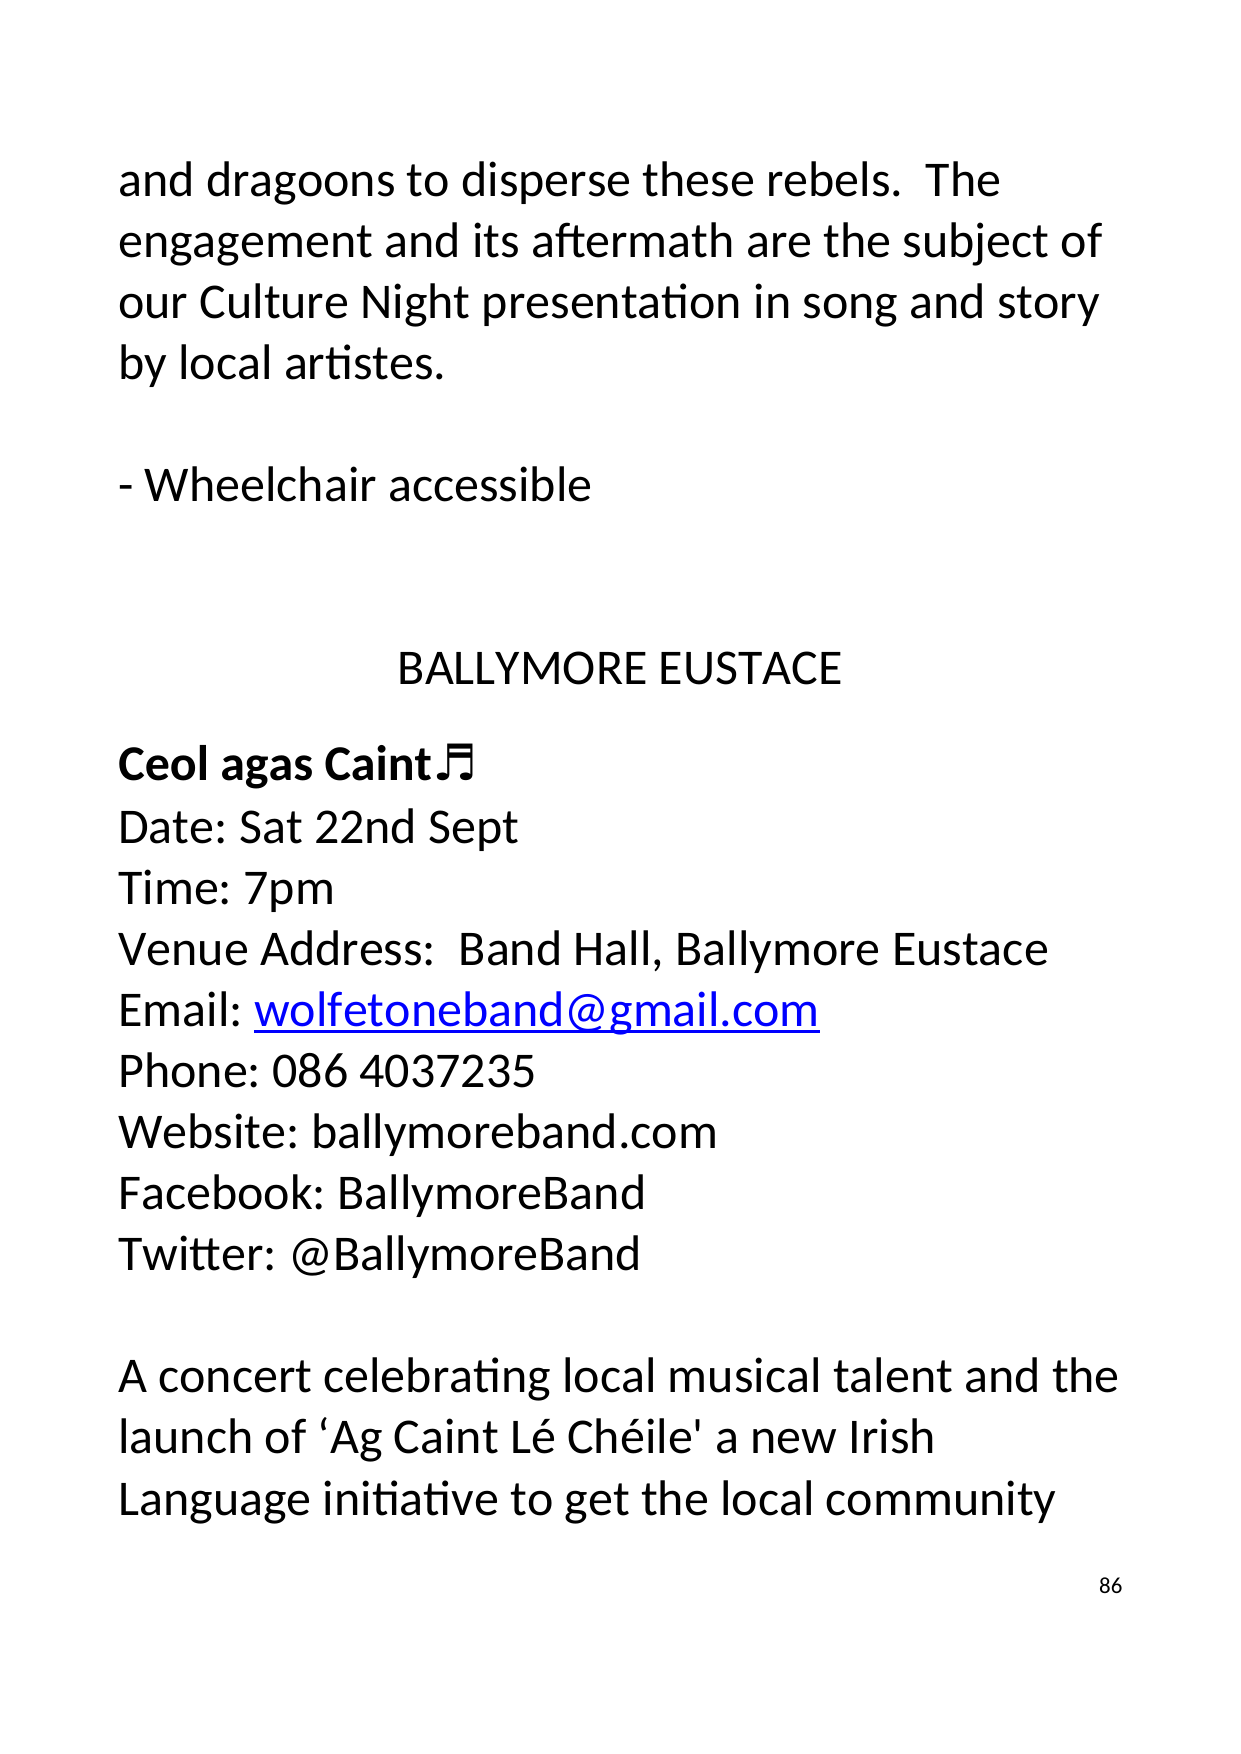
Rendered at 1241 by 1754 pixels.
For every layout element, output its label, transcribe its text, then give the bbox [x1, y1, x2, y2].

text Twitter: @BallymoreBand [118, 1222, 1122, 1283]
text Facebook: BallymoreBand [118, 1161, 1122, 1222]
text Date: Sat 22nd Sept [118, 795, 1122, 856]
text Website: ballymoreband.com [118, 1100, 1122, 1161]
text - Wheelchair accessible [118, 453, 1122, 514]
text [118, 1344, 1122, 1527]
text Venue Address: Band Hall, Ballymore Eustace [118, 917, 1122, 978]
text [118, 148, 1122, 392]
text Email: wolfetoneband@gmail.com [118, 978, 1122, 1039]
text Time: 7pm [118, 856, 1122, 917]
text Phone: 086 4037235 [118, 1039, 1122, 1100]
text Ceol agas Caint♬ [118, 727, 1122, 795]
text BALLYMORE EUSTACE [118, 636, 1122, 697]
